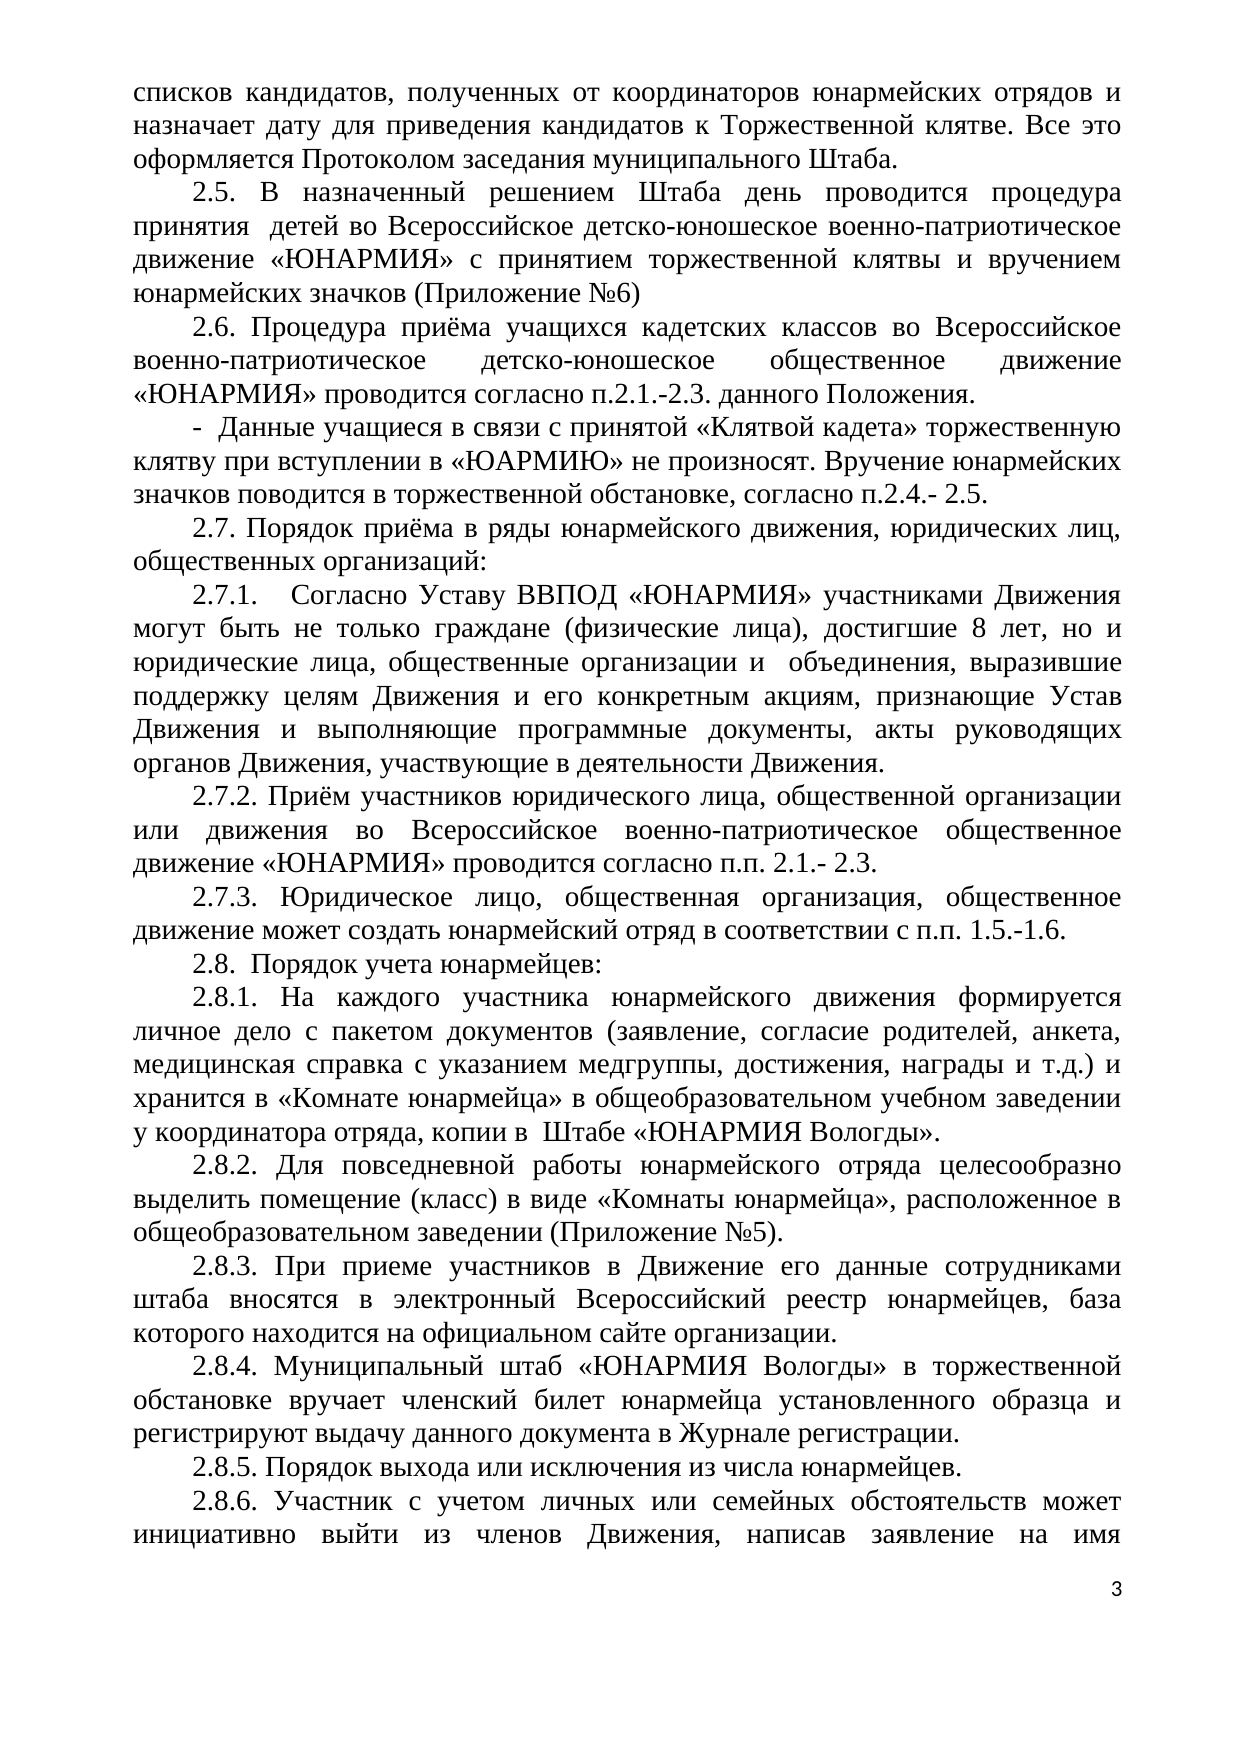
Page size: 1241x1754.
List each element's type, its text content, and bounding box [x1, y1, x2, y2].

text 2.5. В назначенный решением Штаба день проводится процедура принятия детей во Всероссийское детско-юношеское военно-патриотическое движение «ЮНАРМИЯ» с принятием торжественной клятвы и вручением юнармейских значков (Приложение №6) [133, 174, 1122, 309]
text 2.7.2. Приём участников юридического лица, общественной организации или движения во Всероссийское военно-патриотическое общественное движение «ЮНАРМИЯ» проводится согласно п.п. 2.1.- 2.3. [133, 778, 1122, 879]
text 2.6. Процедура приёма учащихся кадетских классов во Всероссийское военно-патриотическое детско-юношеское общественное движение «ЮНАРМИЯ» проводится согласно п.2.1.-2.3. данного Положения. [133, 309, 1122, 409]
text 2.8.1. На каждого участника юнармейского движения формируется личное дело с пакетом документов (заявление, согласие родителей, анкета, медицинская справка с указанием медгруппы, достижения, награды и т.д.) и хранится в «Комнате юнармейца» в общеобразовательном учебном заведении у координатора отряда, копии в Штабе «ЮНАРМИЯ Вологды». [133, 979, 1122, 1147]
text 2.8.5. Порядок выхода или исключения из числа юнармейцев. [133, 1449, 1122, 1483]
text 2.8.4. Муниципальный штаб «ЮНАРМИЯ Вологды» в торжественной обстановке вручает членский билет юнармейца установленного образца и регистрируют выдачу данного документа в Журнале регистрации. [133, 1348, 1122, 1449]
text 2.7.3. Юридическое лицо, общественная организация, общественное движение может создать юнармейский отряд в соответствии с п.п. 1.5.-1.6. [133, 879, 1122, 946]
text 2.7. Порядок приёма в ряды юнармейского движения, юридических лиц, общественных организаций: [133, 510, 1122, 577]
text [133, 1483, 1122, 1550]
text - Данные учащиеся в связи с принятой «Клятвой кадета» торжественную клятву при вступлении в «ЮАРМИЮ» не произносят. Вручение юнармейских значков поводится в торжественной обстановке, согласно п.2.4.- 2.5. [133, 409, 1122, 510]
text 2.8. Порядок учета юнармейцев: [133, 946, 1122, 979]
text 2.8.3. При приеме участников в Движение его данные сотрудниками штаба вносятся в электронный Всероссийский реестр юнармейцев, база которого находится на официальном сайте организации. [133, 1248, 1122, 1348]
text 2.7.1. Согласно Уставу ВВПОД «ЮНАРМИЯ» участниками Движения могут быть не только граждане (физические лица), достигшие 8 лет, но и юридические лица, общественные организации и объединения, выразившие поддержку целям Движения и его конкретным акциям, признающие Устав Движения и выполняющие программные документы, акты руководящих органов Движения, участвующие в деятельности Движения. [133, 577, 1122, 778]
text 2.8.2. Для повседневной работы юнармейского отряда целесообразно выделить помещение (класс) в виде «Комнаты юнармейца», расположенное в общеобразовательном заведении (Приложение №5). [133, 1147, 1122, 1248]
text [133, 74, 1122, 174]
